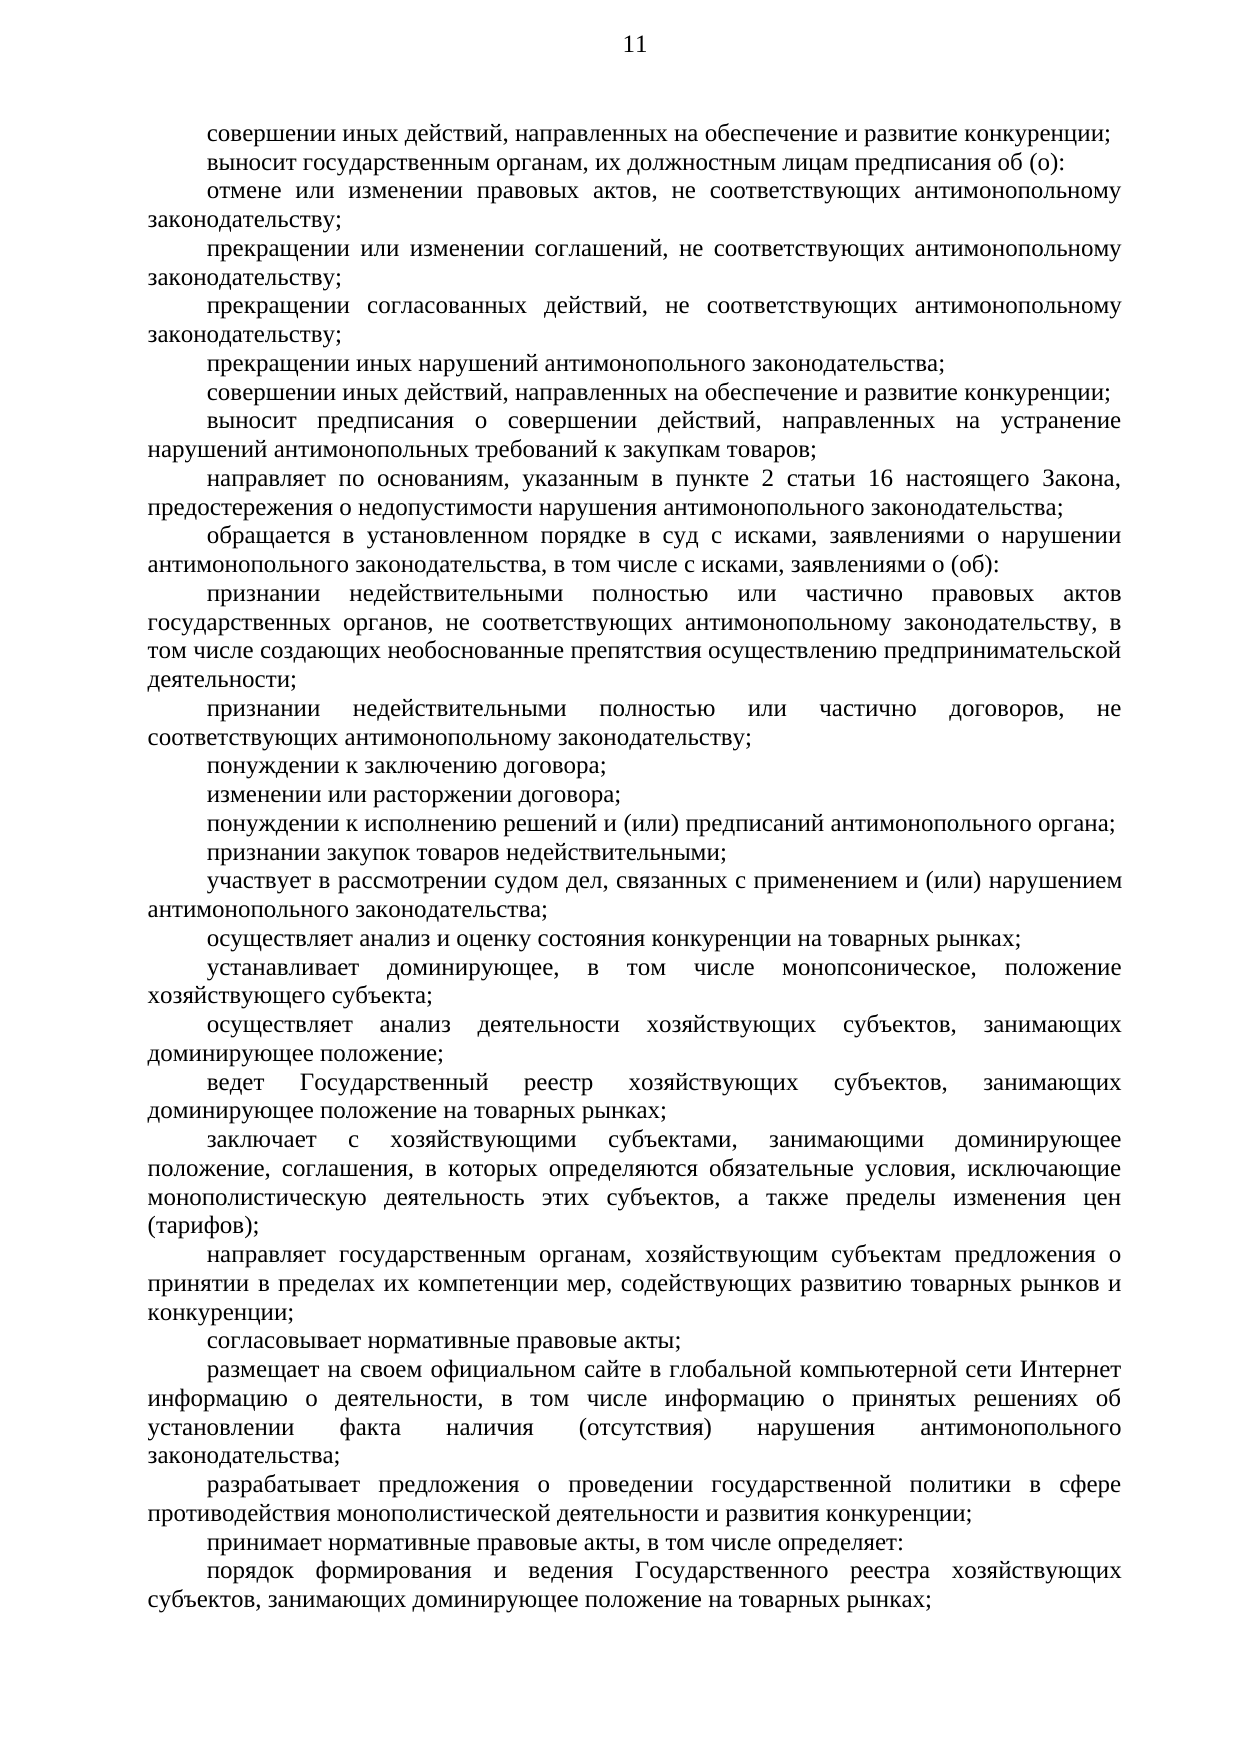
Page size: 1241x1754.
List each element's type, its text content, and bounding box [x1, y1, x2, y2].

text направляет государственным органам, хозяйствующим субъектам предложения о принятии в пределах их компетенции мер, содействующих развитию товарных рынков и конкуренции; [147, 1239, 1122, 1326]
text разрабатывает предложения о проведении государственной политики в сфере противодействия монополистической деятельности и развития конкуренции; [147, 1469, 1122, 1527]
text заключает с хозяйствующими субъектами, занимающими доминирующее положение, соглашения, в которых определяются обязательные условия, исключающие монополистическую деятельность этих субъектов, а также пределы изменения цен (тарифов); [147, 1124, 1122, 1239]
text принимает нормативные правовые акты, в том числе определяет: [147, 1527, 1122, 1556]
text изменении или расторжении договора; [147, 779, 1122, 808]
text размещает на своем официальном сайте в глобальной компьютерной сети Интернет информацию о деятельности, в том числе информацию о принятых решениях об установлении факта наличия (отсутствия) нарушения антимонопольного законодательства; [147, 1354, 1122, 1469]
text выносит предписания о совершении действий, направленных на устранение нарушений антимонопольных требований к закупкам товаров; [147, 406, 1122, 463]
text прекращении или изменении соглашений, не соответствующих антимонопольному законодательству; [147, 233, 1122, 291]
text согласовывает нормативные правовые акты; [147, 1326, 1122, 1354]
text прекращении иных нарушений антимонопольного законодательства; [147, 348, 1122, 377]
text направляет по основаниям, указанным в пункте 2 статьи 16 настоящего Закона, предостережения о недопустимости нарушения антимонопольного законодательства; [147, 463, 1122, 521]
text осуществляет анализ и оценку состояния конкуренции на товарных рынках; [147, 923, 1122, 952]
text совершении иных действий, направленных на обеспечение и развитие конкуренции; [147, 377, 1122, 406]
text совершении иных действий, направленных на обеспечение и развитие конкуренции; [147, 118, 1122, 147]
text выносит государственным органам, их должностным лицам предписания об (о): [147, 147, 1122, 176]
text участвует в рассмотрении судом дел, связанных с применением и (или) нарушением антимонопольного законодательства; [147, 866, 1122, 923]
text порядок формирования и ведения Государственного реестра хозяйствующих субъектов, занимающих доминирующее положение на товарных рынках; [147, 1556, 1122, 1613]
text обращается в установленном порядке в суд с исками, заявлениями о нарушении антимонопольного законодательства, в том числе с исками, заявлениями о (об): [147, 521, 1122, 578]
text ведет Государственный реестр хозяйствующих субъектов, занимающих доминирующее положение на товарных рынках; [147, 1067, 1122, 1124]
text признании недействительными полностью или частично правовых актов государственных органов, не соответствующих антимонопольному законодательству, в том числе создающих необоснованные препятствия осуществлению предпринимательской деятельности; [147, 578, 1122, 693]
text отмене или изменении правовых актов, не соответствующих антимонопольному законодательству; [147, 176, 1122, 233]
text признании недействительными полностью или частично договоров, не соответствующих антимонопольному законодательству; [147, 693, 1122, 751]
text понуждении к исполнению решений и (или) предписаний антимонопольного органа; [147, 808, 1122, 837]
text понуждении к заключению договора; [147, 751, 1122, 779]
text осуществляет анализ деятельности хозяйствующих субъектов, занимающих доминирующее положение; [147, 1009, 1122, 1067]
text устанавливает доминирующее, в том числе монопсоническое, положение хозяйствующего субъекта; [147, 952, 1122, 1009]
text прекращении согласованных действий, не соответствующих антимонопольному законодательству; [147, 291, 1122, 348]
text признании закупок товаров недействительными; [147, 837, 1122, 866]
